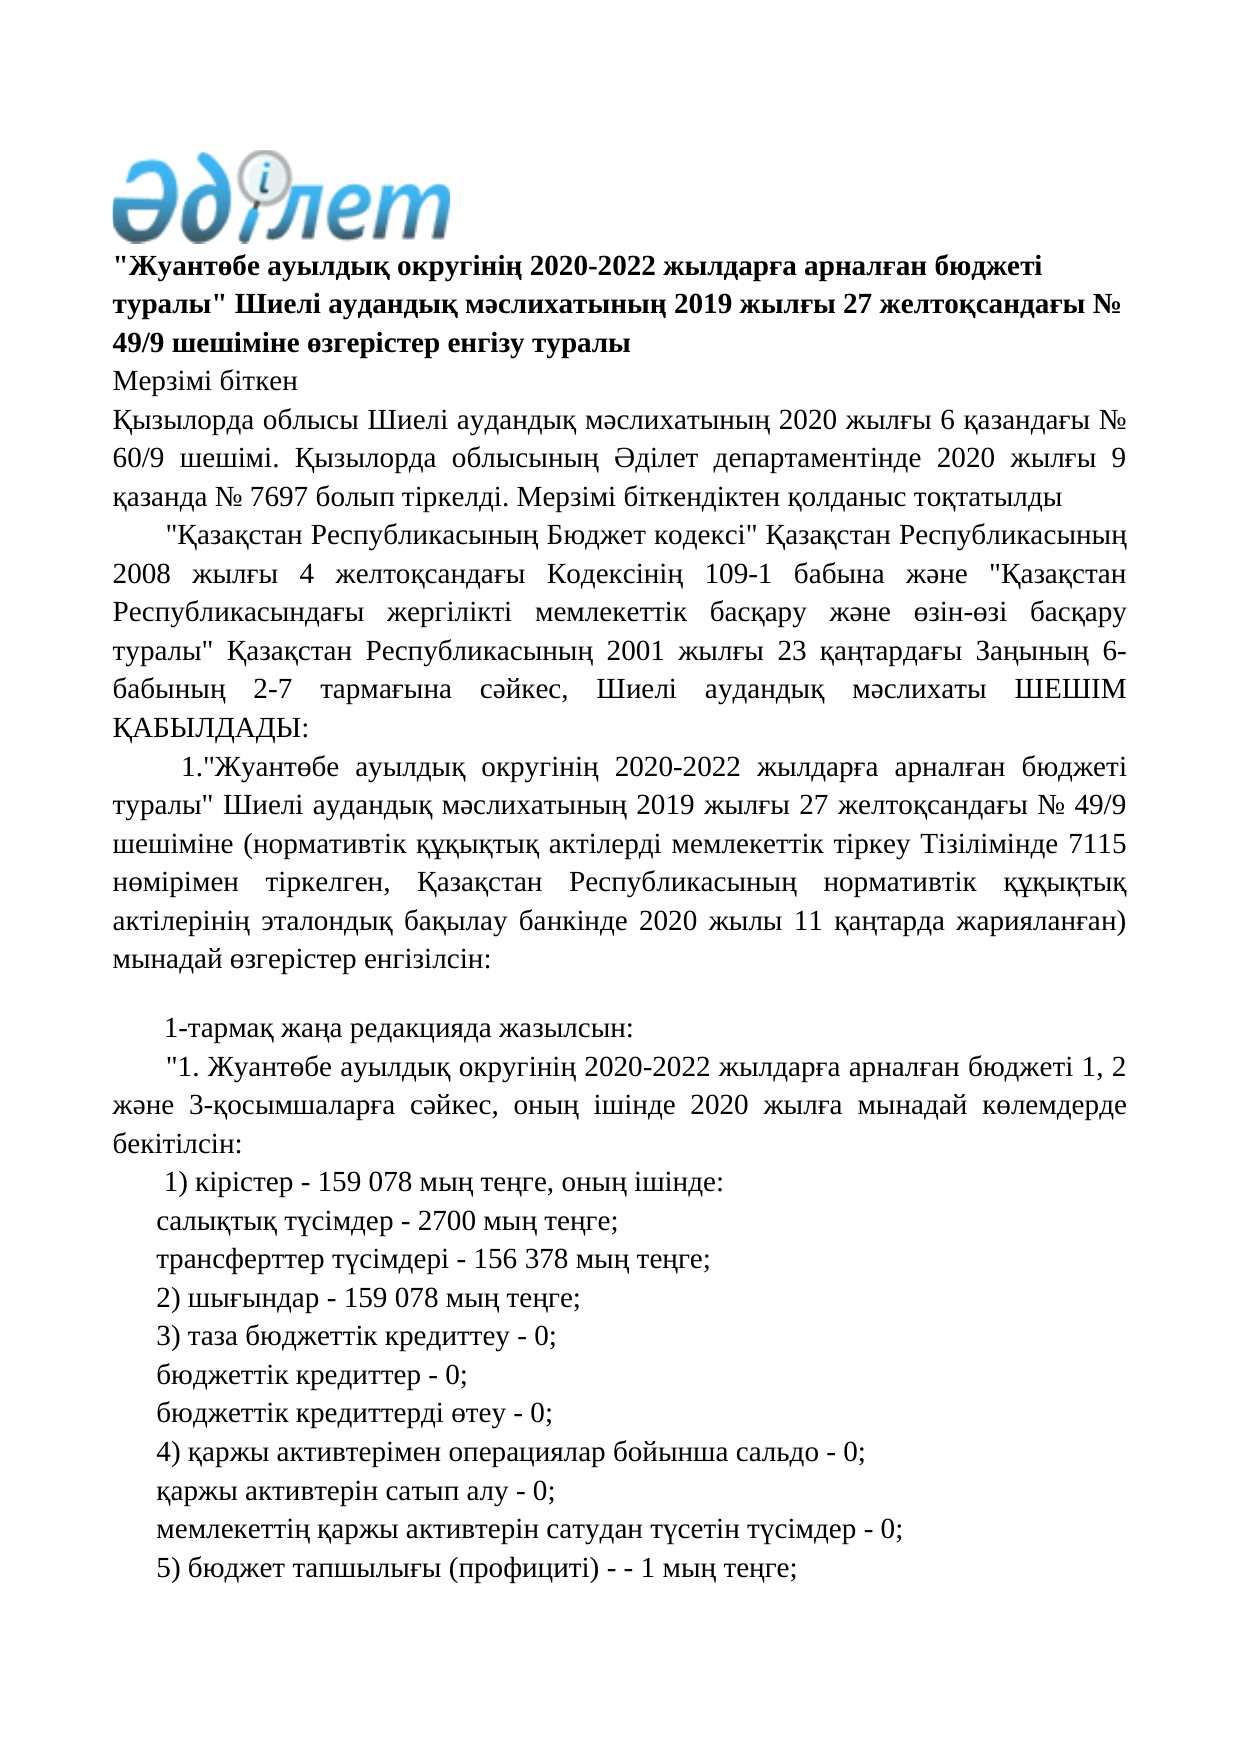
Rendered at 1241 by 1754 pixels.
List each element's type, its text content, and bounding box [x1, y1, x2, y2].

text "Қазақстан Республикасының Бюджет кодексі" Қазақстан Республикасының 2008 жылғы 4 желтоқсандағы Кодексінің 109-1 бабына және "Қазақстан Республикасындағы жергілікті мемлекеттік басқару және өзін-өзі басқару туралы" Қазақстан Республикасының 2001 жылғы 23 қаңтардағы Заңының 6-бабының 2-7 тармағына сәйкес, Шиелі аудандық мәслихаты ШЕШІМ ҚАБЫЛДАДЫ: [112, 517, 1128, 744]
text 4) қаржы активтерімен операциялар бойынша сальдо - 0; [112, 1434, 1128, 1468]
text 1."Жуантөбе ауылдық округінің 2020-2022 жылдарға арналған бюджеті туралы" Шиелі аудандық мәслихатының 2019 жылғы 27 желтоқсандағы № 49/9 шешіміне (нормативтік құқықтық актілерді мемлекеттік тіркеу Тізілімінде 7115 нөмірімен тіркелген, Қазақстан Республикасының нормативтік құқықтық актілерінің эталондық бақылау банкінде 2020 жылы 11 қаңтарда жарияланған) мынадай өзгерістер енгізілсін: [112, 749, 1128, 975]
text салықтық түсімдер - 2700 мың теңге; [112, 1203, 1128, 1236]
text бюджеттік кредиттер - 0; [112, 1357, 1128, 1391]
text 3) таза бюджеттік кредиттеу - 0; [112, 1318, 1128, 1352]
text 1-тармақ жаңа редакцияда жазылсын: [112, 1010, 1128, 1044]
text Мерзімі біткен [112, 363, 1128, 397]
text трансферттер түсімдері - 156 378 мың теңге; [112, 1241, 1128, 1275]
text 5) бюджет тапшылығы (профициті) - - 1 мың теңге; [112, 1550, 1128, 1583]
picture [112, 150, 451, 244]
text "1. Жуантөбе ауылдық округінің 2020-2022 жылдарға арналған бюджеті 1, 2 және 3-қосымшаларға сәйкес, оның ішінде 2020 жылға мынадай көлемдерде бекітілсін: [112, 1049, 1128, 1159]
text 2) шығындар - 159 078 мың теңге; [112, 1280, 1128, 1313]
text мемлекеттің қаржы активтерін сатудан түсетін түсімдер - 0; [112, 1511, 1128, 1545]
text Қызылорда облысы Шиелі аудандық мәслихатының 2020 жылғы 6 қазандағы № 60/9 шешімі. Қызылорда облысының Әділет департаментінде 2020 жылғы 9 қазанда № 7697 болып тіркелді. Мерзімі біткендіктен қолданыс тоқтатылды [112, 402, 1128, 512]
text "Жуантөбе ауылдық округінің 2020-2022 жылдарға арналған бюджеті туралы" Шиелі аудандық мәслихатының 2019 жылғы 27 желтоқсандағы № 49/9 шешіміне өзгерістер енгізу туралы [112, 248, 1128, 358]
text қаржы активтерін сатып алу - 0; [112, 1473, 1128, 1506]
text 1) кірістер - 159 078 мың теңге, оның ішінде: [112, 1164, 1128, 1198]
text бюджеттік кредиттерді өтеу - 0; [112, 1396, 1128, 1429]
